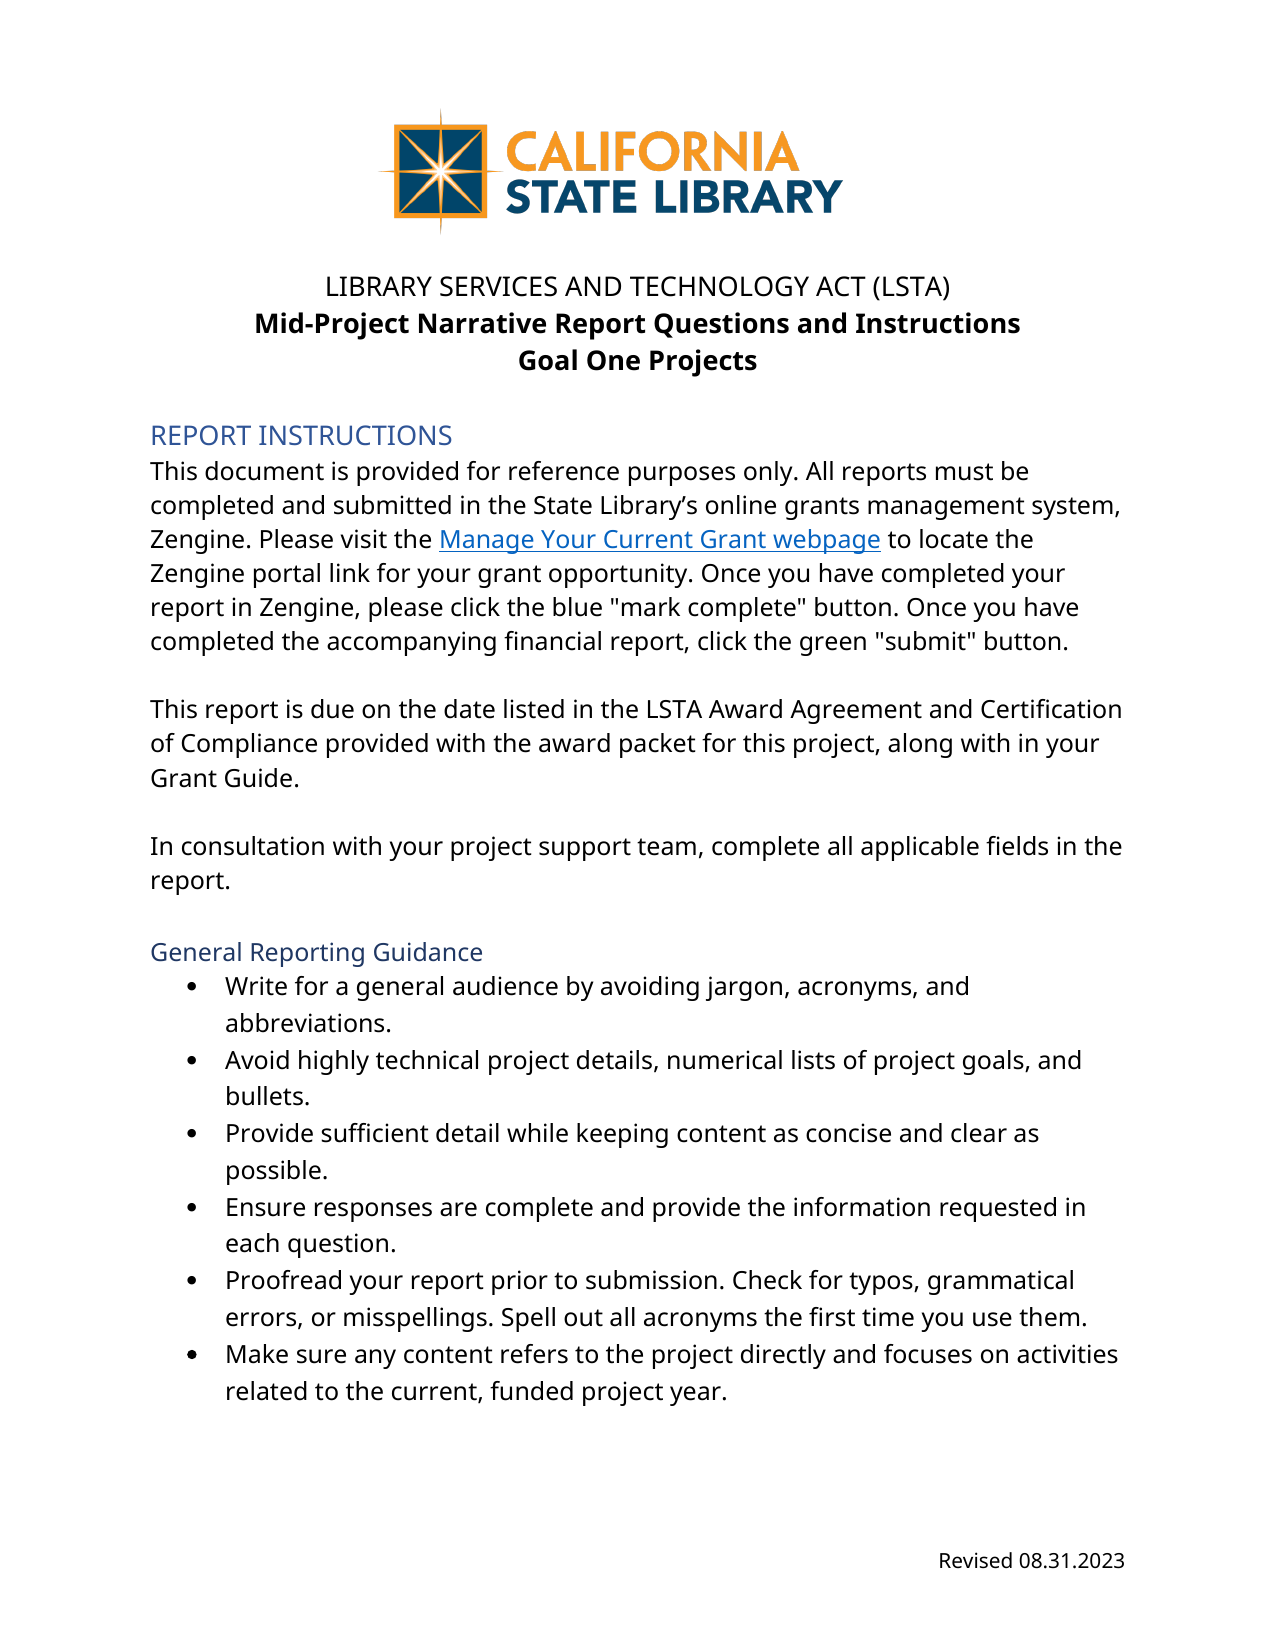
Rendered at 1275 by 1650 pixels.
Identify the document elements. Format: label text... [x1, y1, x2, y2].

text This document is provided for reference purposes only. All reports must be completed and submitted in the State Library’s online grants management system, Zengine. Please visit the Manage Your Current Grant webpage to locate the Zengine portal link for your grant opportunity. Once you have completed your report in Zengine, please click the blue "mark complete" button. Once you have completed the accompanying financial report, click the green "submit" button. [150, 454, 1125, 658]
list Write for a general audience by avoiding jargon, acronyms, and abbreviations. [187, 969, 1125, 1039]
subtitle REPORT INSTRUCTIONS [150, 417, 1125, 454]
list Make sure any content refers to the project directly and focuses on activities related to the current, funded project year. [187, 1336, 1125, 1407]
subtitle LIBRARY SERVICES AND TECHNOLOGY ACT (LSTA) [150, 268, 1125, 305]
list Provide sufficient detail while keeping content as concise and clear as possible. [187, 1116, 1125, 1187]
list Ensure responses are complete and provide the information requested in each question. [187, 1189, 1125, 1260]
list Avoid highly technical project details, numerical lists of project goals, and bullets. [187, 1042, 1125, 1113]
text In consultation with your project support team, complete all applicable fields in the report. [150, 828, 1125, 896]
list Proofread your report prior to submission. Check for typos, grammatical errors, or misspellings. Spell out all acronyms the first time you use them. [187, 1263, 1125, 1334]
subtitle Mid-Project Narrative Report Questions and Instructions [150, 305, 1125, 342]
subtitle General Reporting Guidance [150, 935, 1125, 969]
text This report is due on the date listed in the LSTA Award Agreement and Certification of Compliance provided with the award packet for this project, along with in your Grant Guide. [150, 692, 1125, 794]
subtitle Goal One Projects [150, 342, 1125, 378]
picture [364, 75, 911, 268]
